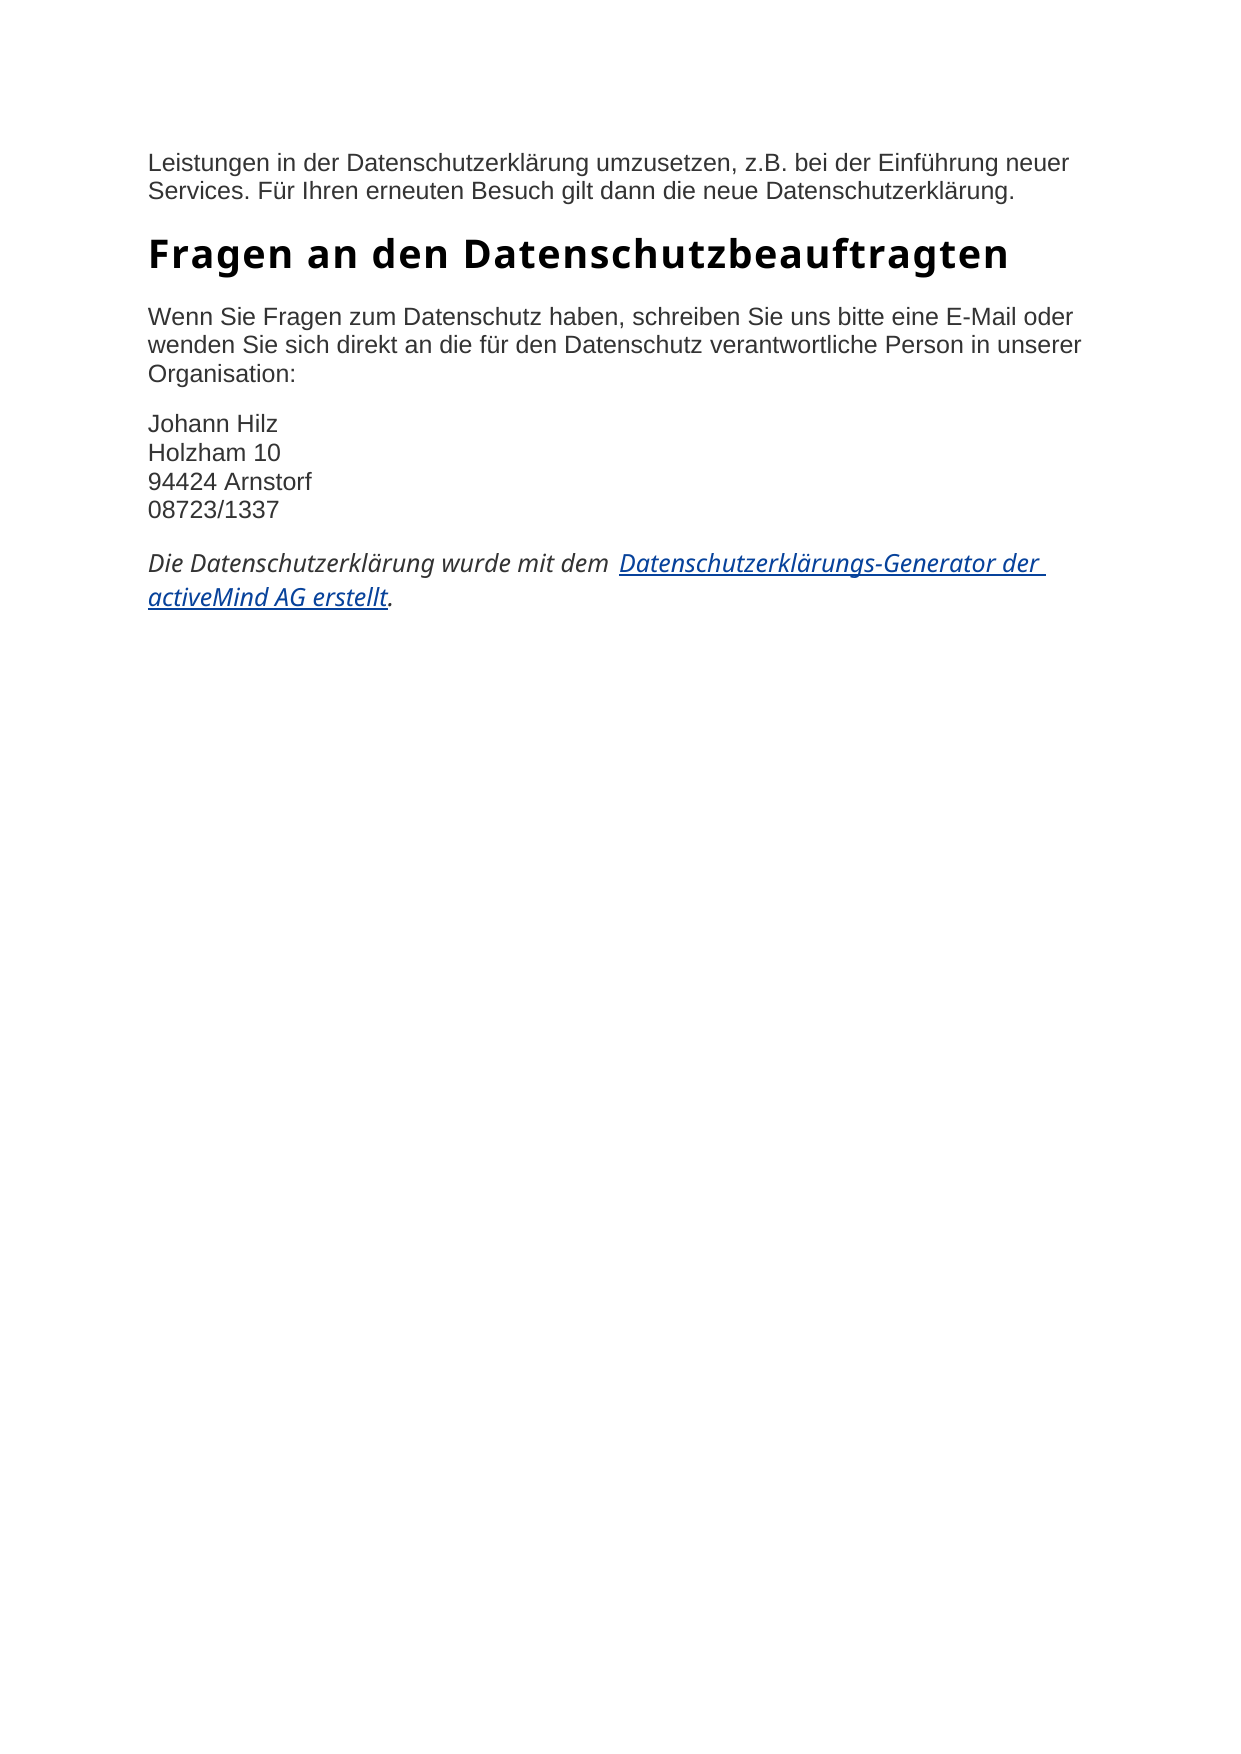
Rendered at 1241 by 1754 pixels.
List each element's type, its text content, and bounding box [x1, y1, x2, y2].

text Johann Hilz Holzham 10 94424 Arnstorf 08723/1337 [148, 409, 1093, 524]
text Fragen an den Datenschutzbeauftragten [148, 226, 1093, 280]
text Wenn Sie Fragen zum Datenschutz haben, schreiben Sie uns bitte eine E-Mail oder wenden Sie sich direkt an die für den Datenschutz verantwortliche Person in unserer Organisation: [148, 302, 1093, 388]
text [148, 148, 1093, 205]
text Die Datenschutzerklärung wurde mit dem Datenschutzerklärungs-Generator der activeMind AG erstellt. [148, 545, 1093, 613]
